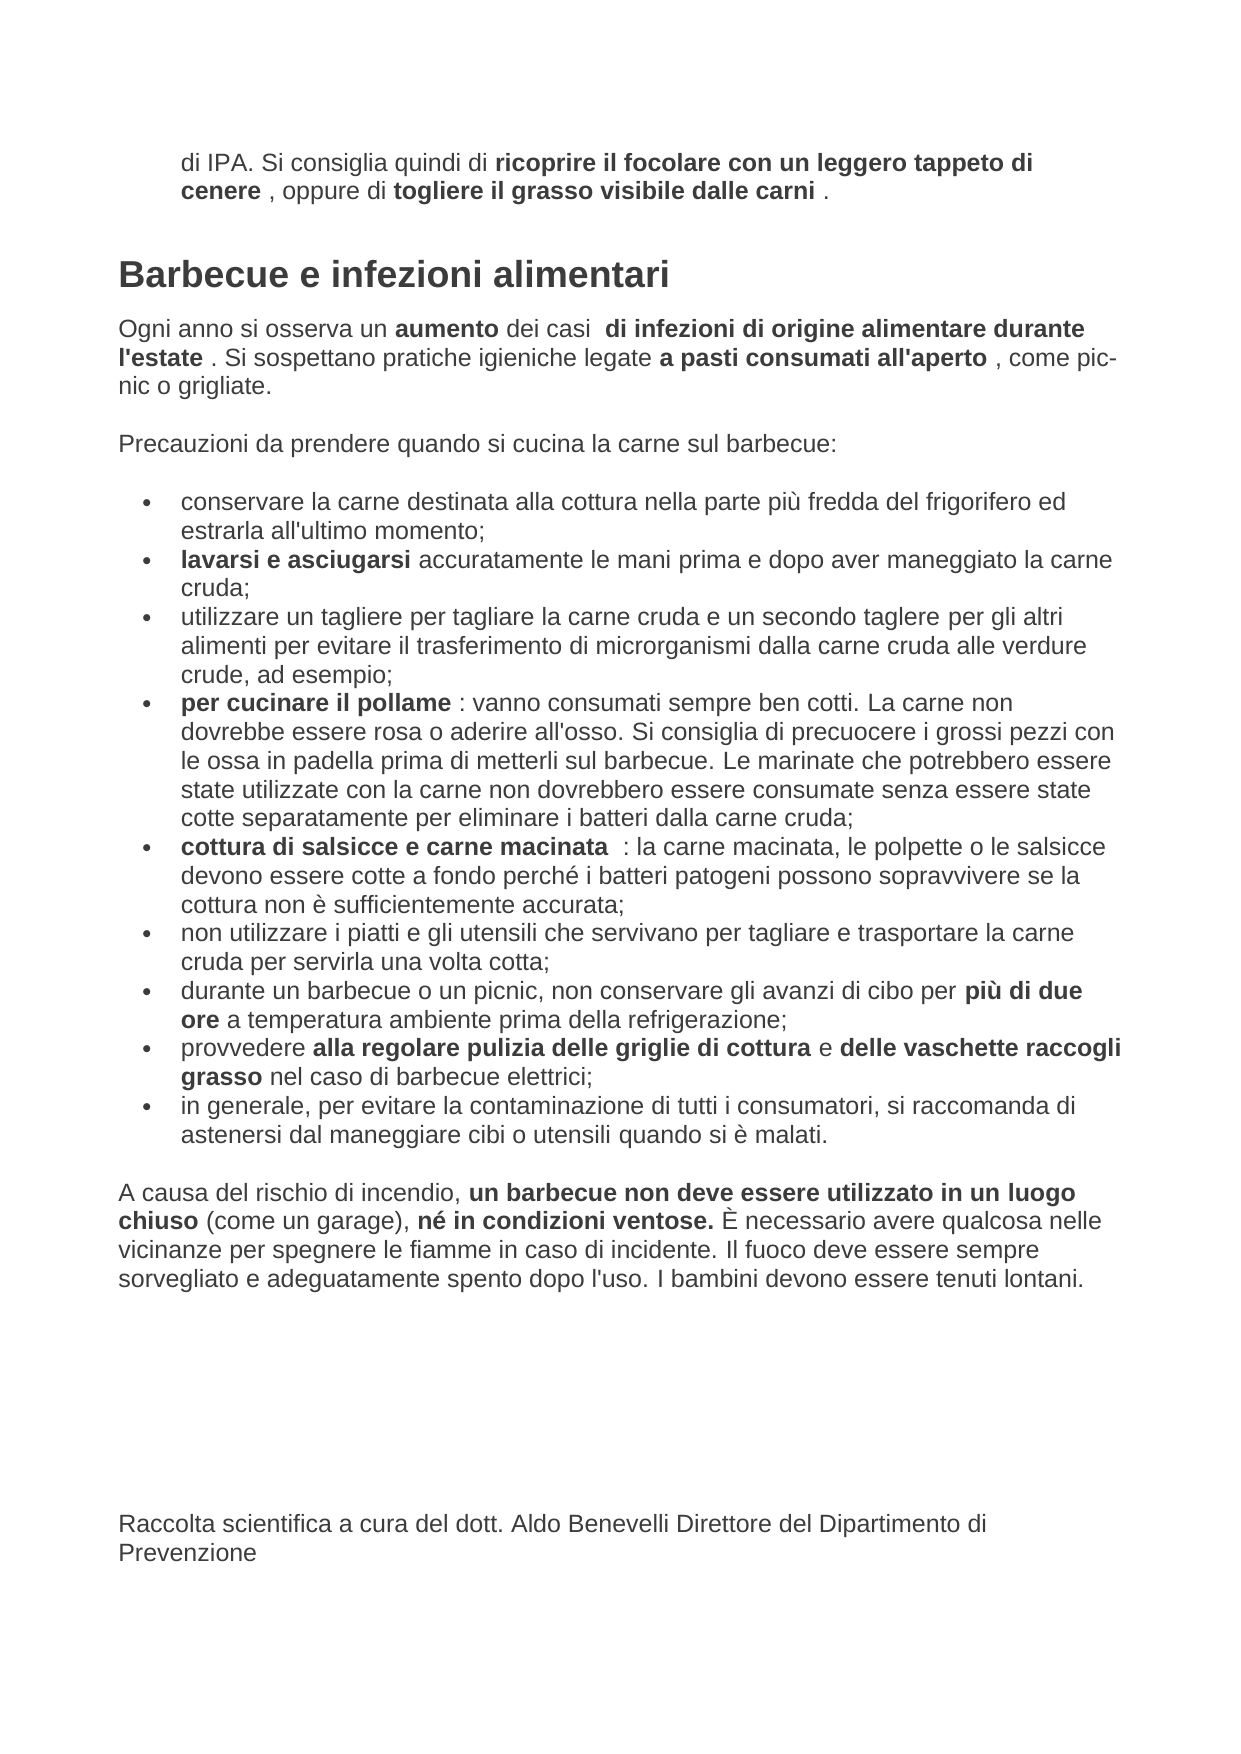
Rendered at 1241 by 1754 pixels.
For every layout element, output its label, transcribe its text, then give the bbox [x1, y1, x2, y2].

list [143, 148, 1122, 205]
text Precauzioni da prendere quando si cucina la carne sul barbecue: [118, 429, 1122, 458]
list durante un barbecue o un picnic, non conservare gli avanzi di cibo per più di due ore a temperatura ambiente prima della refrigerazione; [143, 976, 1122, 1033]
list in generale, per evitare la contaminazione di tutti i consumatori, si raccomanda di astenersi dal maneggiare cibi o utensili quando si è malati. [143, 1091, 1122, 1148]
text A causa del rischio di incendio, un barbecue non deve essere utilizzato in un luogo chiuso (come un garage), né in condizioni ventose. È necessario avere qualcosa nelle vicinanze per spegnere le fiamme in caso di incidente. Il fuoco deve essere sempre sorvegliato e adeguatamente spento dopo l'uso. I bambini devono essere tenuti lontani. [118, 1178, 1122, 1293]
text Raccolta scientifica a cura del dott. Aldo Benevelli Direttore del Dipartimento di Prevenzione [118, 1509, 1122, 1567]
list conservare la carne destinata alla cottura nella parte più fredda del frigorifero ed estrarla all'ultimo momento; [143, 487, 1122, 545]
list utilizzare un tagliere per tagliare la carne cruda e un secondo taglere per gli altri alimenti per evitare il trasferimento di microrganismi dalla carne cruda alle verdure crude, ad esempio; [143, 602, 1122, 688]
list lavarsi e asciugarsi accuratamente le mani prima e dopo aver maneggiato la carne cruda; [143, 545, 1122, 602]
list cottura di salsicce e carne macinata : la carne macinata, le polpette o le salsicce devono essere cotte a fondo perché i batteri patogeni possono sopravvivere se la cottura non è sufficientemente accurata; [143, 832, 1122, 918]
list non utilizzare i piatti e gli utensili che servivano per tagliare e trasportare la carne cruda per servirla una volta cotta; [143, 918, 1122, 976]
list provvedere alla regolare pulizia delle griglie di cottura e delle vaschette raccogli grasso nel caso di barbecue elettrici; [143, 1033, 1122, 1091]
list per cucinare il pollame : vanno consumati sempre ben cotti. La carne non dovrebbe essere rosa o aderire all'osso. Si consiglia di precuocere i grossi pezzi con le ossa in padella prima di metterli sul barbecue. Le marinate che potrebbero essere state utilizzate con la carne non dovrebbero essere consumate senza essere state cotte separatamente per eliminare i batteri dalla carne cruda; [143, 688, 1122, 832]
text Ogni anno si osserva un aumento dei casi di infezioni di origine alimentare durante l'estate . Si sospettano pratiche igieniche legate a pasti consumati all'aperto , come pic-nic o grigliate. [118, 314, 1122, 400]
text Barbecue e infezioni alimentari [118, 252, 1122, 295]
